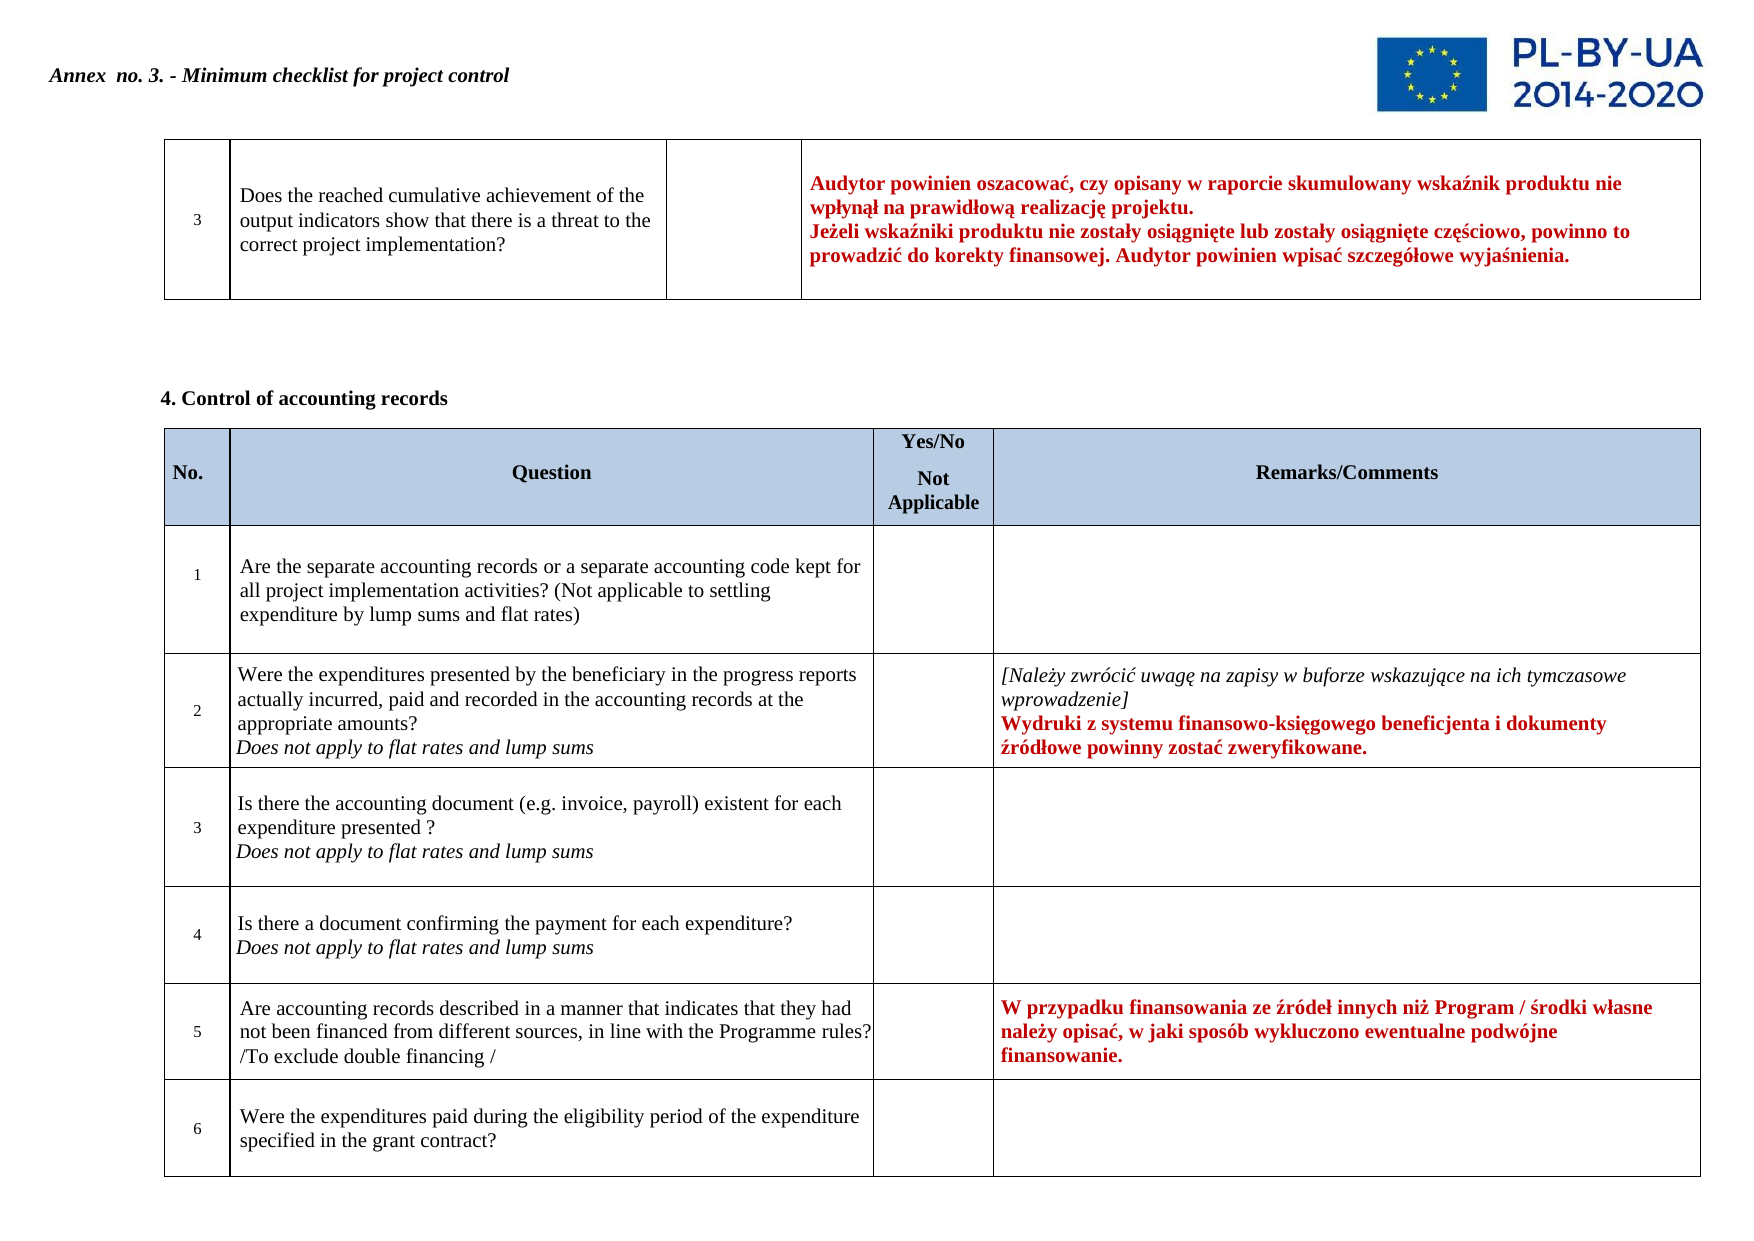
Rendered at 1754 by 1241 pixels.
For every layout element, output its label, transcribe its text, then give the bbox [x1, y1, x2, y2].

table_cell Are the separate accounting records or a separate accounting code kept for all project implementation activities? (Not applicable to settling expenditure by lump sums and flat rates) [231, 526, 873, 653]
picture [1370, 33, 1714, 114]
table_cell 6 [165, 1080, 229, 1176]
table_cell 1 [165, 526, 229, 653]
table_header No. [165, 429, 229, 525]
table_cell [874, 654, 993, 767]
table_header Question [231, 429, 873, 525]
table_cell 5 [165, 984, 229, 1079]
table_cell Audytor powinien oszacować, czy opisany w raporcie skumulowany wskaźnik produktu nie wpłynął na prawidłową realizację projektu. Jeżeli wskaźniki produktu nie zostały osiągnięte lub zostały osiągnięte częściowo, powinno to prowadzić do korekty finansowej. Audytor powinien wpisać szczegółowe wyjaśnienia. [802, 140, 1700, 299]
table_cell [667, 140, 801, 299]
table_cell Were the expenditures paid during the eligibility period of the expenditure specified in the grant contract? [231, 1080, 873, 1176]
table_cell Is there a document confirming the payment for each expenditure? Does not apply to flat rates and lump sums [231, 887, 873, 982]
table_cell 3 [165, 140, 229, 299]
table_cell Are accounting records described in a manner that indicates that they had not been financed from different sources, in line with the Programme rules? /To exclude double financing / [231, 984, 873, 1079]
table_cell [874, 1080, 993, 1176]
table_header Yes/No Not Applicable [874, 429, 993, 525]
table_cell W przypadku finansowania ze źródeł innych niż Program / środki własne należy opisać, w jaki sposób wykluczono ewentualne podwójne finansowanie. [994, 984, 1700, 1079]
table_cell [994, 526, 1700, 653]
text 4. Control of accounting records [150, 386, 1604, 410]
table_cell Were the expenditures presented by the beneficiary in the progress reports actually incurred, paid and recorded in the accounting records at the appropriate amounts? Does not apply to flat rates and lump sums [231, 654, 873, 767]
table_cell [994, 768, 1700, 886]
table_cell Does the reached cumulative achievement of the output indicators show that there is a threat to the correct project implementation? [231, 140, 666, 299]
table_cell 3 [165, 768, 229, 886]
table_cell [Należy zwrócić uwagę na zapisy w buforze wskazujące na ich tymczasowe wprowadzenie] Wydruki z systemu finansowo-księgowego beneficjenta i dokumenty źródłowe powinny zostać zweryfikowane. [994, 654, 1700, 767]
table_cell [994, 1080, 1700, 1176]
table_header Remarks/Comments [994, 429, 1700, 525]
table_cell 4 [165, 887, 229, 982]
table_cell 2 [165, 654, 229, 767]
table_cell [874, 526, 993, 653]
table_cell [874, 887, 993, 982]
table_cell [994, 887, 1700, 982]
table_cell [874, 984, 993, 1079]
table_cell Is there the accounting document (e.g. invoice, payroll) existent for each expenditure presented ? Does not apply to flat rates and lump sums [231, 768, 873, 886]
table_cell [874, 768, 993, 886]
